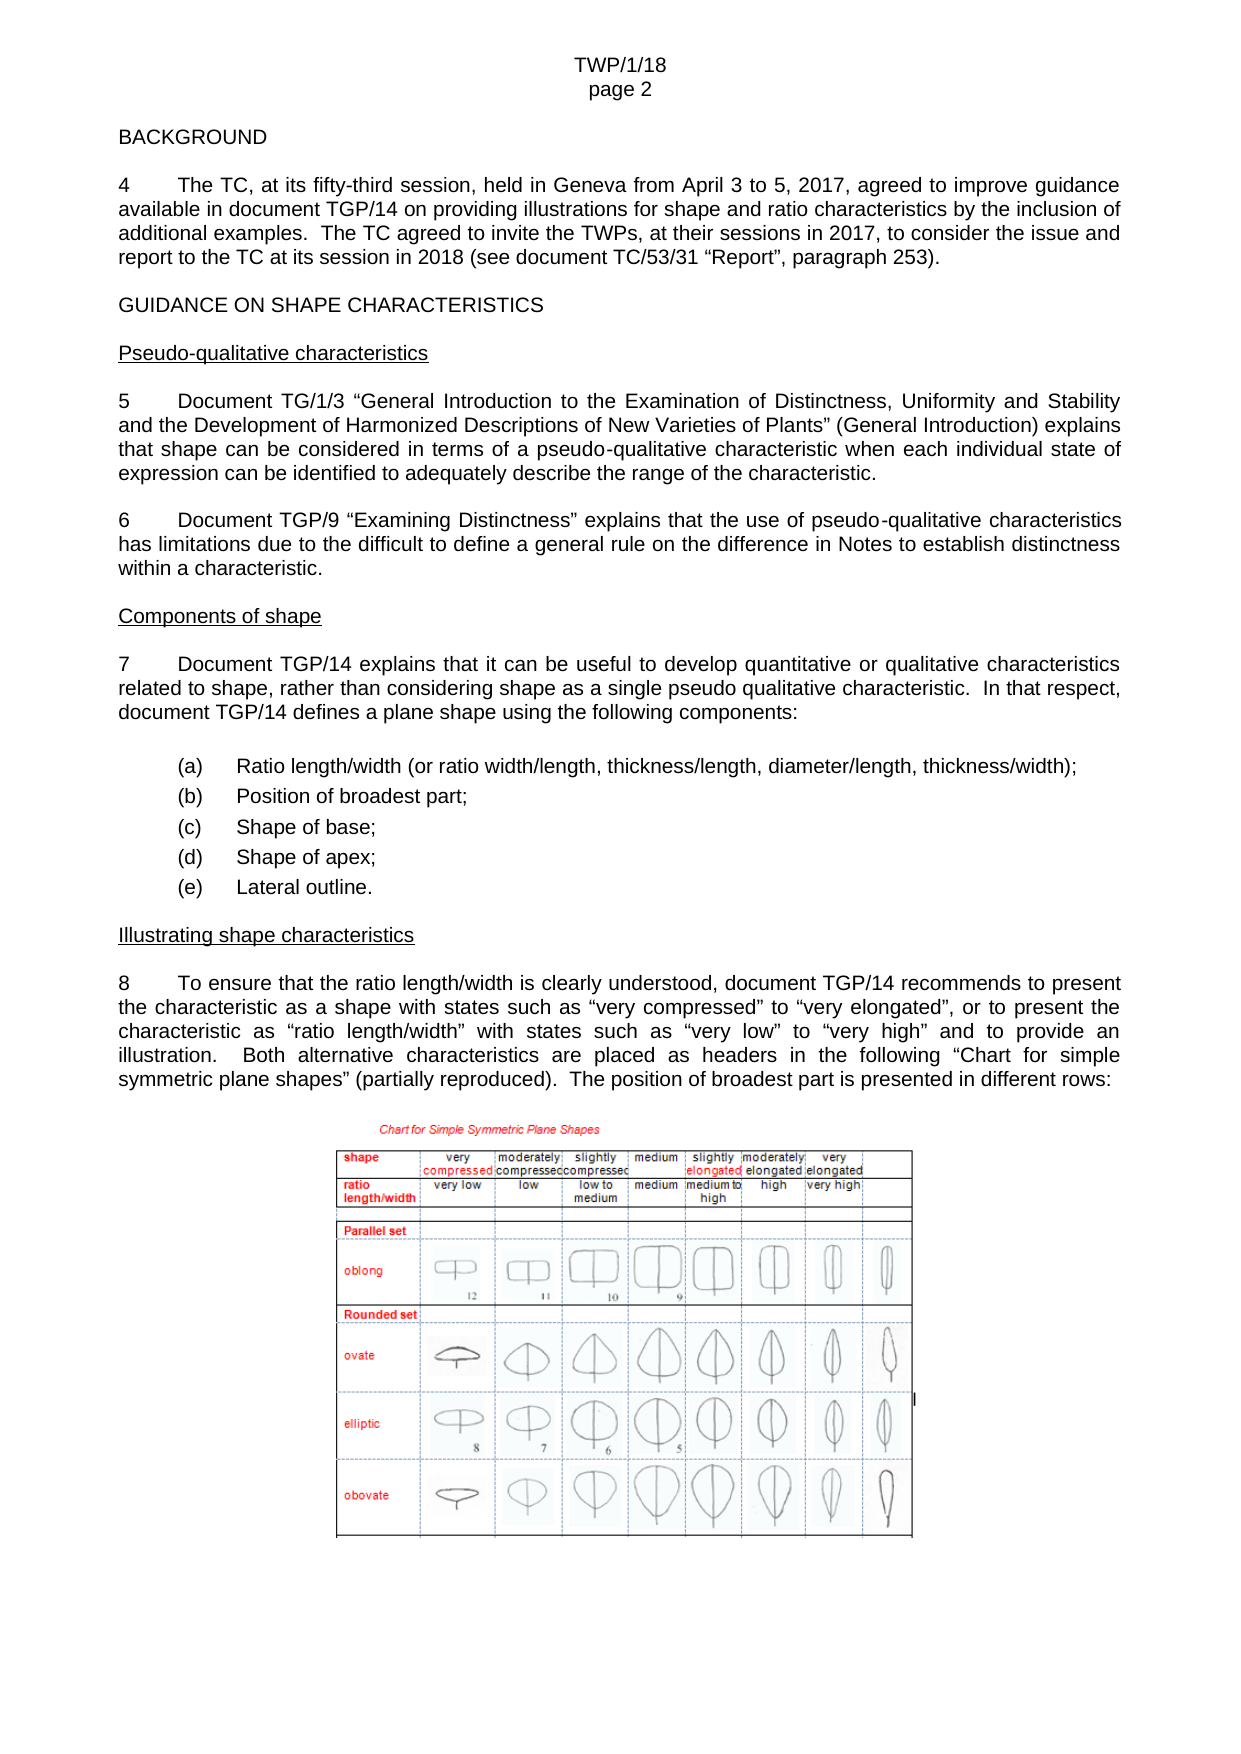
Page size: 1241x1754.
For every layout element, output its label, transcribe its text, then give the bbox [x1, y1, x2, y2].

text Document TG/1/3 “General Introduction to the Examination of Distinctness, Uniformity and Stability and the Development of Harmonized Descriptions of New Varieties of Plants” (General Introduction) explains that shape can be considered in terms of a pseudo-qualitative characteristic when each individual state of expression can be identified to adequately describe the range of the characteristic. [118, 388, 1122, 484]
subtitle Components of shape [118, 604, 1122, 628]
text (b) Position of broadest part; [177, 784, 1122, 808]
text The TC, at its fifty-third session, held in Geneva from April 3 to 5, 2017, agreed to improve guidance available in document TGP/14 on providing illustrations for shape and ratio characteristics by the inclusion of additional examples. The TC agreed to invite the TWPs, at their sessions in 2017, to consider the issue and report to the TC at its session in 2018 (see document TC/53/31 “Report”, paragraph 253). [118, 173, 1122, 269]
text (e) Lateral outline. [177, 875, 1122, 899]
text Document TGP/14 explains that it can be useful to develop quantitative or qualitative characteristics related to shape, rather than considering shape as a single pseudo qualitative characteristic. In that respect, document TGP/14 defines a plane shape using the following components: [118, 652, 1122, 724]
picture [324, 1114, 916, 1538]
subtitle Illustrating shape characteristics [118, 923, 1122, 947]
text (c) Shape of base; [177, 814, 1122, 838]
text Document TGP/9 “Examining Distinctness” explains that the use of pseudo-qualitative characteristics has limitations due to the difficult to define a general rule on the difference in Notes to establish distinctness within a characteristic. [118, 508, 1122, 580]
text (a) Ratio length/width (or ratio width/length, thickness/length, diameter/length, thickness/width); [177, 754, 1122, 778]
subtitle BACKGROUND [118, 125, 1122, 149]
text To ensure that the ratio length/width is clearly understood, document TGP/14 recommends to present the characteristic as a shape with states such as “very compressed” to “very elongated”, or to present the characteristic as “ratio length/width” with states such as “very low” to “very high” and to provide an illustration. Both alternative characteristics are placed as headers in the following “Chart for simple symmetric plane shapes” (partially reproduced). The position of broadest part is presented in different rows: [118, 971, 1122, 1091]
subtitle Guidance on SHAPE CHARACTERISTICS [118, 293, 1122, 317]
subtitle Pseudo-qualitative characteristics [118, 341, 1122, 364]
text (d) Shape of apex; [177, 845, 1122, 869]
